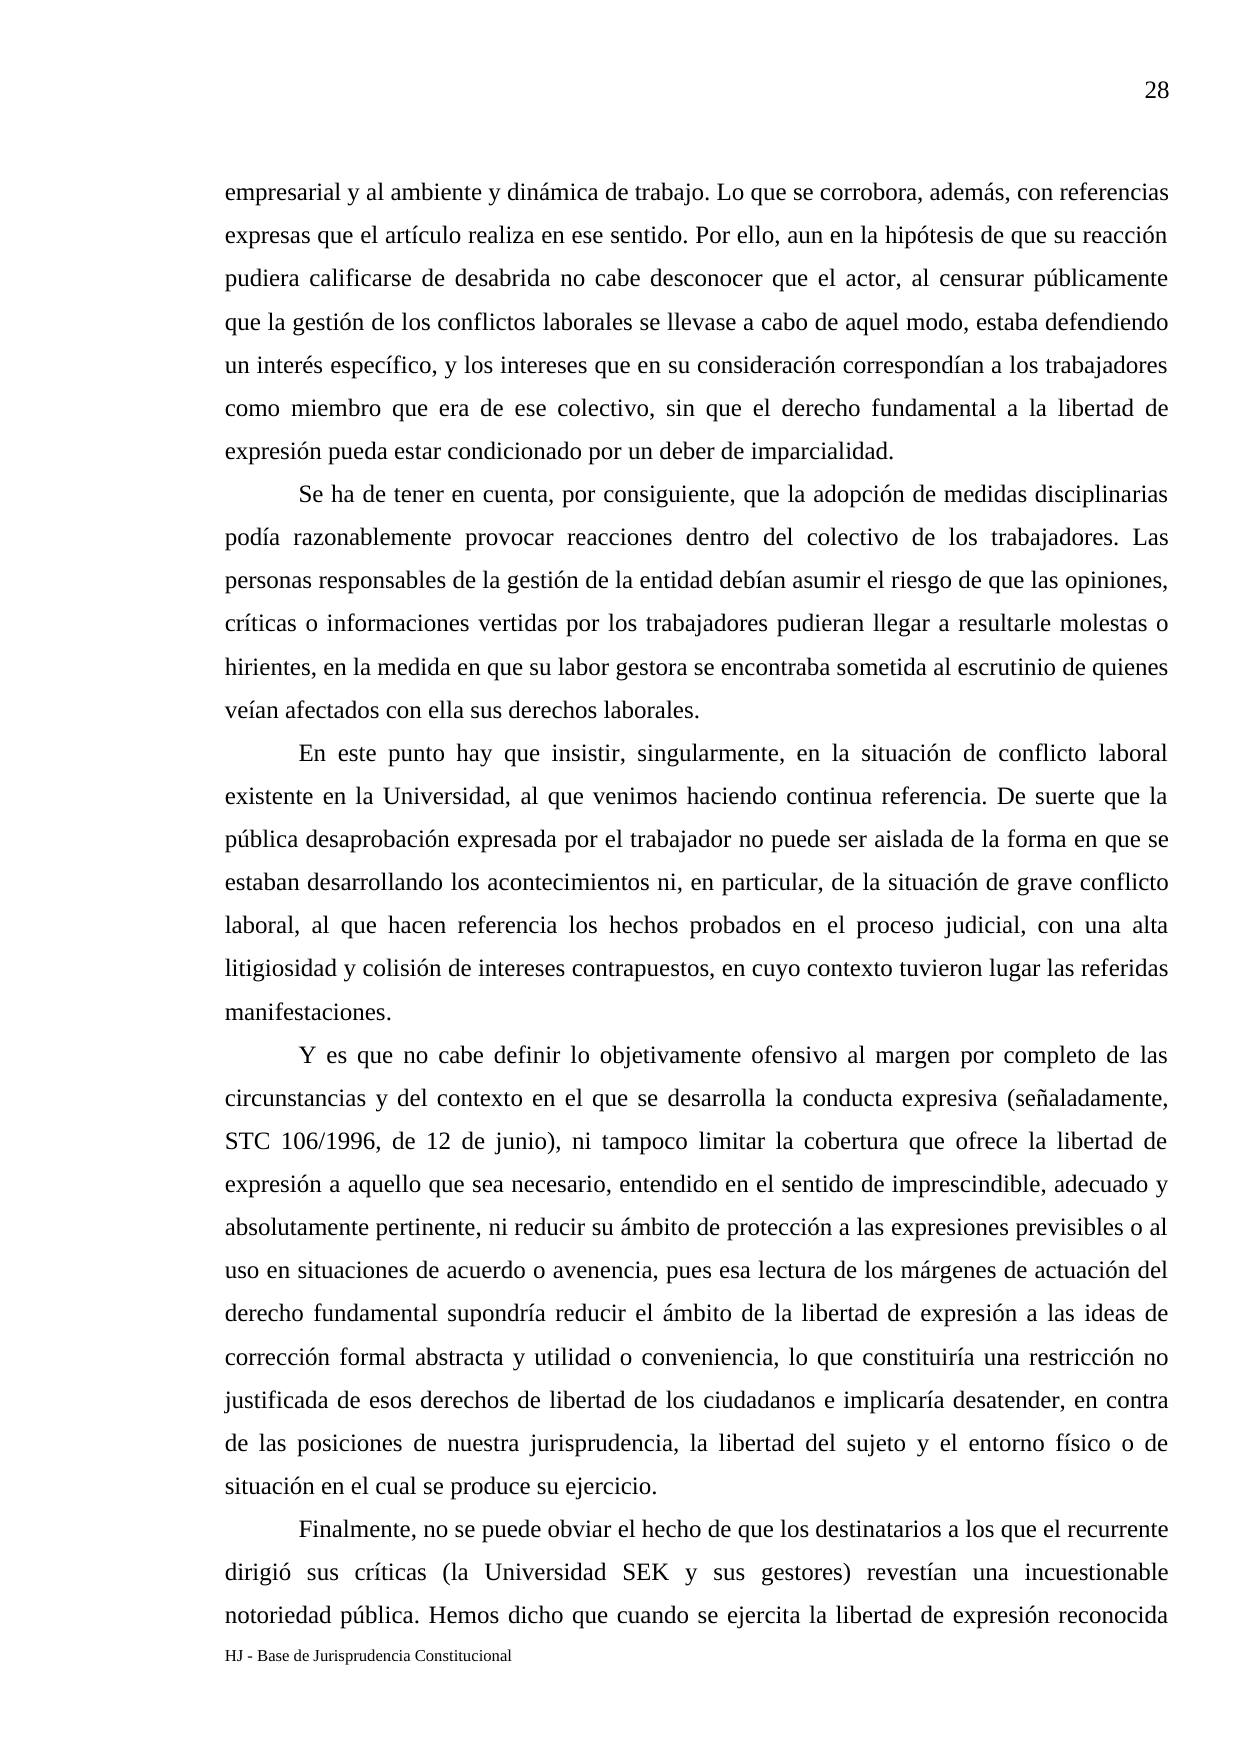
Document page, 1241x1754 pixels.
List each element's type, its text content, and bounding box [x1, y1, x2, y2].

text Y es que no cabe definir lo objetivamente ofensivo al margen por completo de las circunstancias y del contexto en el que se desarrolla la conducta expresiva (señaladamente, STC 106/1996, de 12 de junio), ni tampoco limitar la cobertura que ofrece la libertad de expresión a aquello que sea necesario, entendido en el sentido de imprescindible, adecuado y absolutamente pertinente, ni reducir su ámbito de protección a las expresiones previsibles o al uso en situaciones de acuerdo o avenencia, pues esa lectura de los márgenes de actuación del derecho fundamental supondría reducir el ámbito de la libertad de expresión a las ideas de corrección formal abstracta y utilidad o conveniencia, lo que constituiría una restricción no justificada de esos derechos de libertad de los ciudadanos e implicaría desatender, en contra de las posiciones de nuestra jurisprudencia, la libertad del sujeto y el entorno físico o de situación en el cual se produce su ejercicio. [224, 1040, 1169, 1500]
text Se ha de tener en cuenta, por consiguiente, que la adopción de medidas disciplinarias podía razonablemente provocar reacciones dentro del colectivo de los trabajadores. Las personas responsables de la gestión de la entidad debían asumir el riesgo de que las opiniones, críticas o informaciones vertidas por los trabajadores pudieran llegar a resultarle molestas o hirientes, en la medida en que su labor gestora se encontraba sometida al escrutinio de quienes veían afectados con ella sus derechos laborales. [224, 479, 1169, 723]
text En este punto hay que insistir, singularmente, en la situación de conflicto laboral existente en la Universidad, al que venimos haciendo continua referencia. De suerte que la pública desaprobación expresada por el trabajador no puede ser aislada de la forma en que se estaban desarrollando los acontecimientos ni, en particular, de la situación de grave conflicto laboral, al que hacen referencia los hechos probados en el proceso judicial, con una alta litigiosidad y colisión de intereses contrapuestos, en cuyo contexto tuvieron lugar las referidas manifestaciones. [224, 738, 1169, 1025]
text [224, 1514, 1169, 1629]
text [224, 177, 1169, 465]
